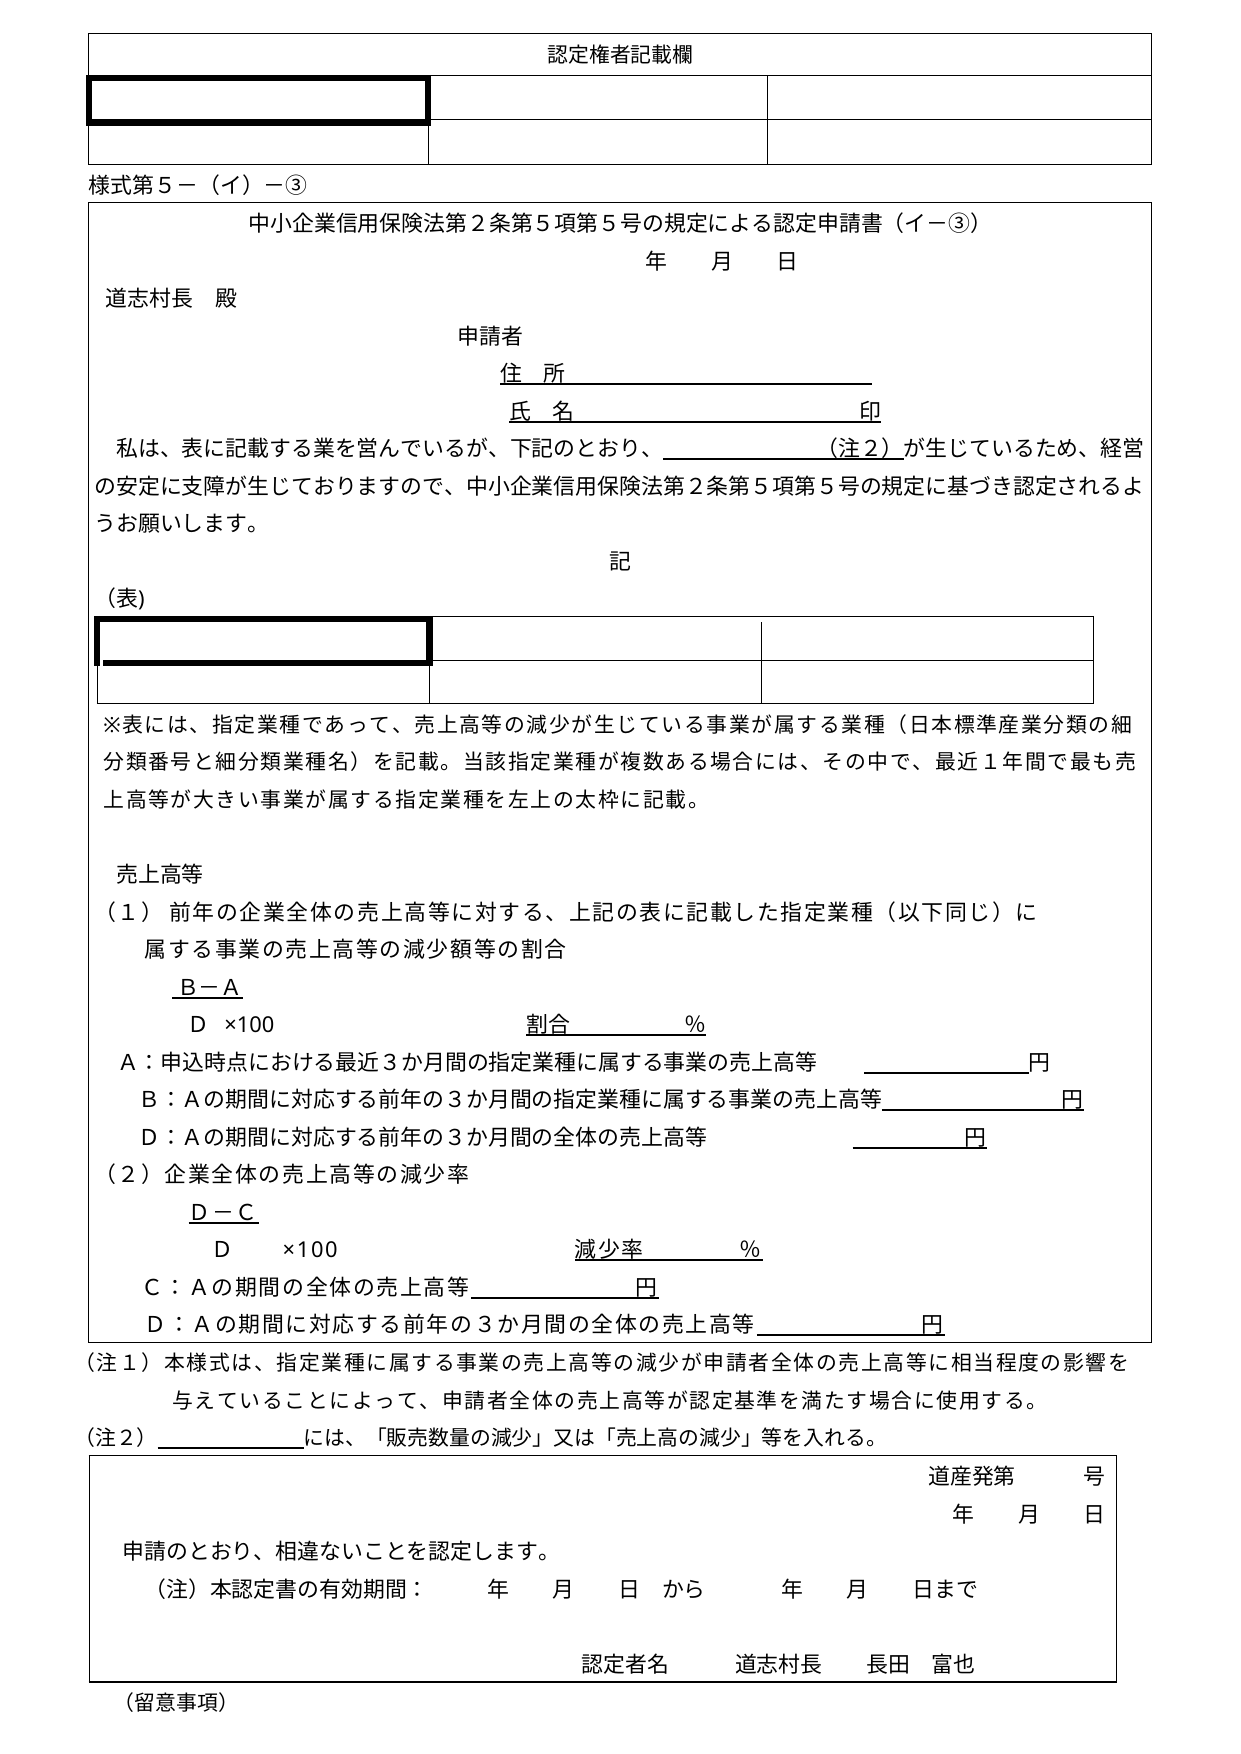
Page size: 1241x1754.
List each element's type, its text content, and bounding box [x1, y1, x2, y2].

text （留意事項） [89, 1682, 1152, 1720]
table_header 中小企業信用保険法第２条第５項第５号の規定による認定申請書（イ－③） 年 月 日 道志村長 殿 申請者 住 所 氏 名 印 私は、表に記載する業を営んでいるが、下記のとおり、 （注２）が生じているため、経営の安定に支障が生じておりますので、中小企業信用保険法第２条第５項第５号の規定に基づき認定されるようお願いします。 記 （表) ※表には、指定業種であって、売上高等の減少が生じている事業が属する業種（日本標準産業分類の細分類番号と細分類業種名）を記載。当該指定業種が複数ある場合には、その中で、最近１年間で最も売上高等が大きい事業が属する指定業種を左上の太枠に記載。 売上高等 前年の企業全体の売上高等に対する、上記の表に記載した指定業種（以下同じ）に 属する事業の売上高等の減少額等の割合 Ｂ－Ａ Ｄ ×100 割合 ％ Ａ：申込時点における最近３か月間の指定業種に属する事業の売上高等 円 Ｂ：Ａの期間に対応する前年の３か月間の指定業種に属する事業の売上高等 円 Ｄ：Ａの期間に対応する前年の３か月間の全体の売上高等 円 （２）企業全体の売上高等の減少率 Ｄ－Ｃ Ｄ ×100 減少率 ％ Ｃ：Ａの期間の全体の売上高等 円 Ｄ：Ａの期間に対応する前年の３か月間の全体の売上高等 円 [89, 203, 1151, 1342]
table_header 道産発第 号 年 月 日 申請のとおり、相違ないことを認定します。 （注）本認定書の有効期間： 年 月 日 から 年 月 日まで 認定者名 道志村長 長田 富也 [90, 1456, 1116, 1681]
table_cell [768, 76, 1151, 119]
table_cell [768, 120, 1151, 164]
text （注２） には、「販売数量の減少」又は「売上高の減少」等を入れる。 [74, 1418, 1152, 1455]
text （注１）本様式は、指定業種に属する事業の売上高等の減少が申請者全体の売上高等に相当程度の影響を与えていることによって、申請者全体の売上高等が認定基準を満たす場合に使用する。 [74, 1343, 1152, 1418]
table_cell [431, 76, 767, 119]
table_cell [92, 81, 425, 119]
text 様式第５－（イ）－③ [89, 165, 1152, 202]
table_header 認定権者記載欄 [89, 34, 1151, 75]
table_cell [89, 126, 428, 164]
table_cell [429, 120, 767, 164]
